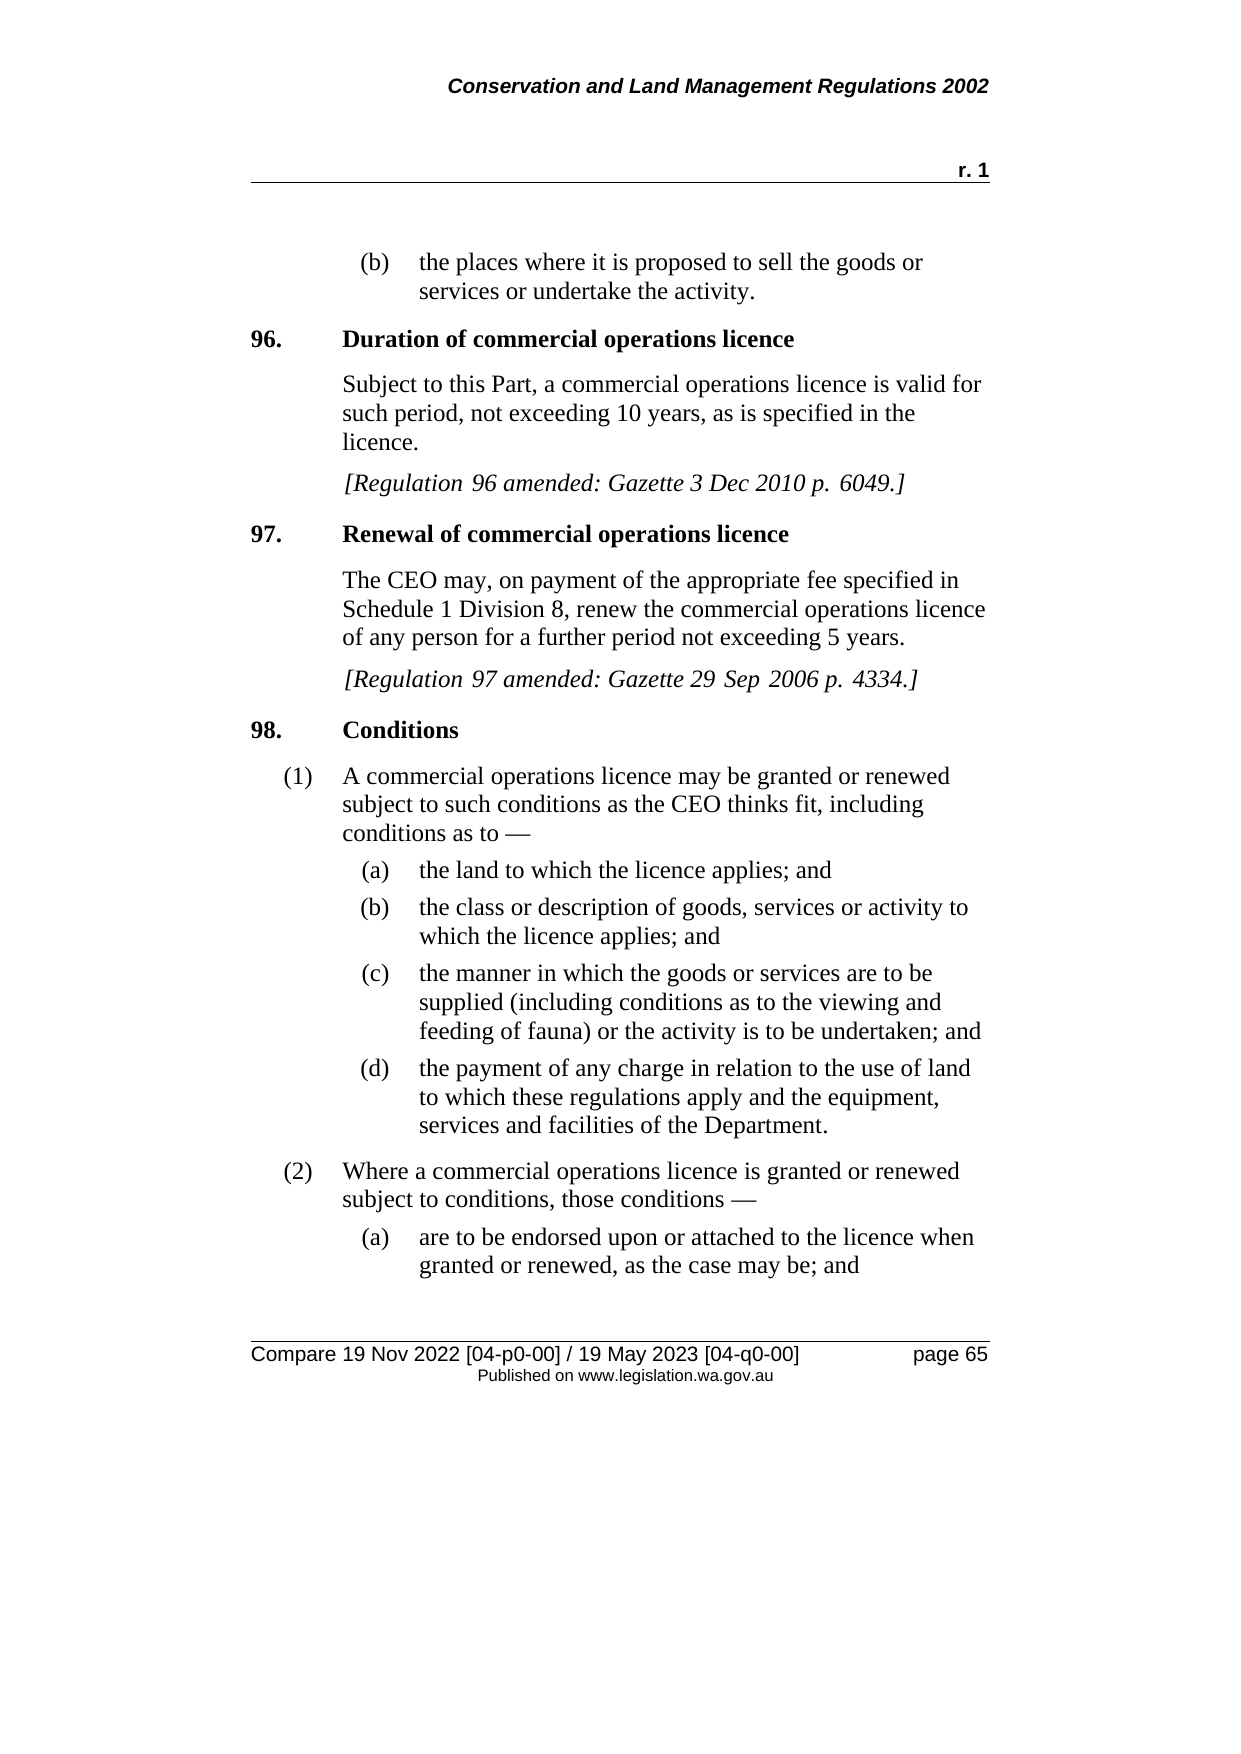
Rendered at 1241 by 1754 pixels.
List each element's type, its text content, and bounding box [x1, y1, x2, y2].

text (2) Where a commercial operations licence is granted or renewed subject to conditions, those conditions — [251, 1156, 990, 1213]
text (b) the class or description of goods, services or activity to which the licence applies; and [251, 892, 990, 950]
text [Regulation 97 amended: Gazette 29 Sep 2006 p. 4334.] [251, 664, 990, 692]
subtitle 98. Conditions [251, 715, 990, 744]
text The CEO may, on payment of the appropriate fee specified in Schedule 1 Division 8, renew the commercial operations licence of any person for a further period not exceeding 5 years. [251, 565, 990, 651]
text (a) are to be endorsed upon or attached to the licence when granted or renewed, as the case may be; and [251, 1222, 990, 1279]
subtitle 97. Renewal of commercial operations licence [251, 519, 990, 548]
text (d) the payment of any charge in relation to the use of land to which these regulations apply and the equipment, services and facilities of the Department. [251, 1053, 990, 1139]
text (1) A commercial operations licence may be granted or renewed subject to such conditions as the CEO thinks fit, including conditions as to — [251, 761, 990, 847]
text (a) the land to which the licence applies; and [251, 855, 990, 884]
subtitle 96. Duration of commercial operations licence [251, 324, 990, 352]
text Subject to this Part, a commercial operations licence is valid for such period, not exceeding 10 years, as is specified in the licence. [251, 369, 990, 455]
text (c) the manner in which the goods or services are to be supplied (including conditions as to the viewing and feeding of fauna) or the activity is to be undertaken; and [251, 958, 990, 1044]
text [Regulation 96 amended: Gazette 3 Dec 2010 p. 6049.] [251, 468, 990, 497]
text (b) the places where it is proposed to sell the goods or services or undertake the activity. [251, 247, 990, 305]
